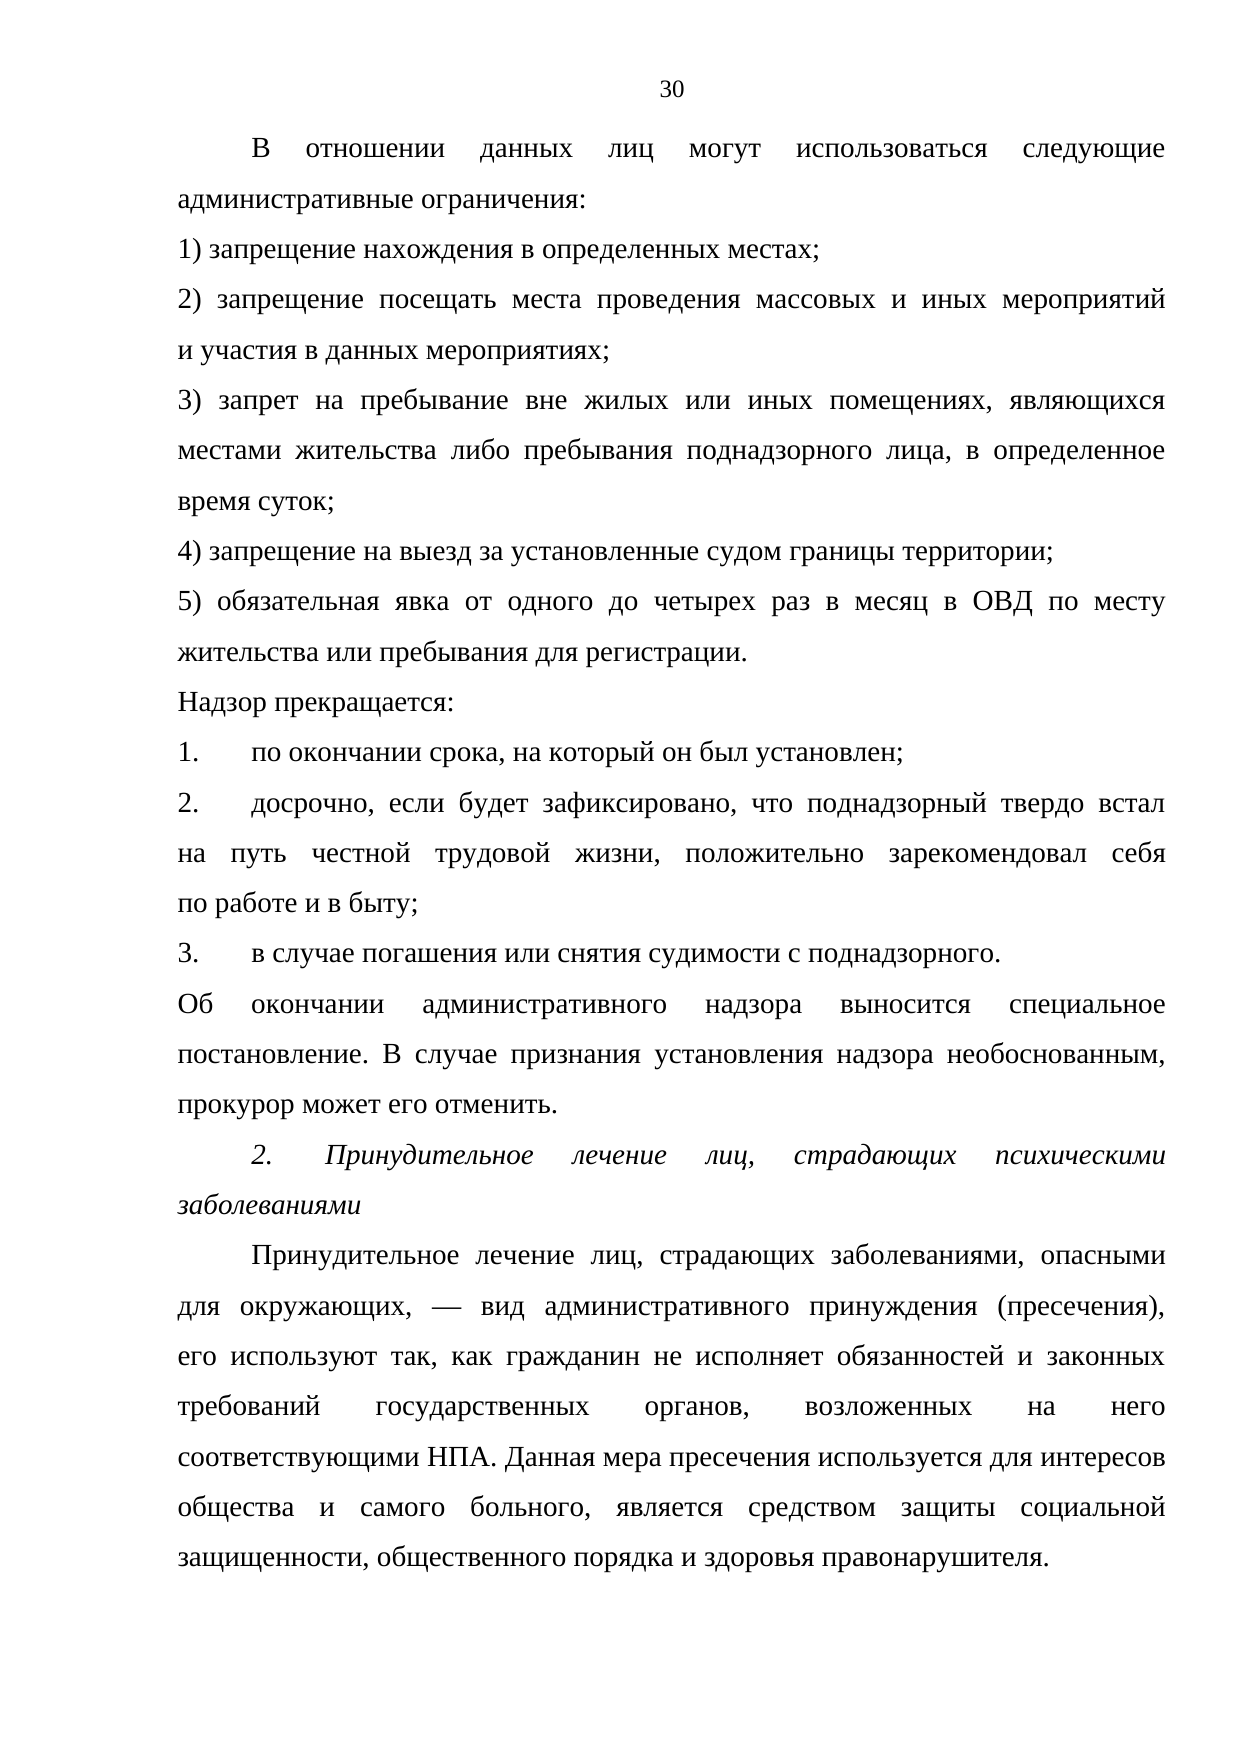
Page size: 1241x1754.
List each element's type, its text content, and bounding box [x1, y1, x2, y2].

text 3. в случае погашения или снятия судимости с поднадзорного. [177, 936, 1166, 969]
text 3) запрет на пребывание вне жилых или иных помещениях, являющихся местами жительства либо пребывания поднадзорного лица, в определенное время суток; [177, 382, 1166, 516]
text 1. по окончании срока, на который он был установлен; [177, 734, 1166, 768]
text Об окончании административного надзора выносится специальное постановление. В случае признания установления надзора необоснованным, прокурор может его отменить. [177, 986, 1166, 1120]
text 2) запрещение посещать места проведения массовых и иных мероприятий и участия в данных мероприятиях; [177, 282, 1166, 365]
text Принудительное лечение лиц, страдающих заболеваниями, опасными для окружающих, — вид административного принуждения (пресечения), его используют так, как гражданин не исполняет обязанностей и законных требований государственных органов, возложенных на него соответствующими НПА. Данная мера пресечения используется для интересов общества и самого больного, является средством защиты социальной защищенности, общественного порядка и здоровья правонарушителя. [177, 1237, 1166, 1573]
text 2. Принудительное лечение лиц, страдающих психическими заболеваниями [177, 1137, 1166, 1221]
text 4) запрещение на выезд за установленные судом границы территории; [177, 533, 1166, 567]
text 1) запрещение нахождения в определенных местах; [177, 231, 1166, 265]
text 5) обязательная явка от одного до четырех раз в месяц в ОВД по месту жительства или пребывания для регистрации. [177, 583, 1166, 667]
text 2. досрочно, если будет зафиксировано, что поднадзорный твердо встал на путь честной трудовой жизни, положительно зарекомендовал себя по работе и в быту; [177, 785, 1166, 919]
text Надзор прекращается: [177, 684, 1166, 718]
text В отношении данных лиц могут использоваться следующие административные ограничения: [177, 131, 1166, 214]
